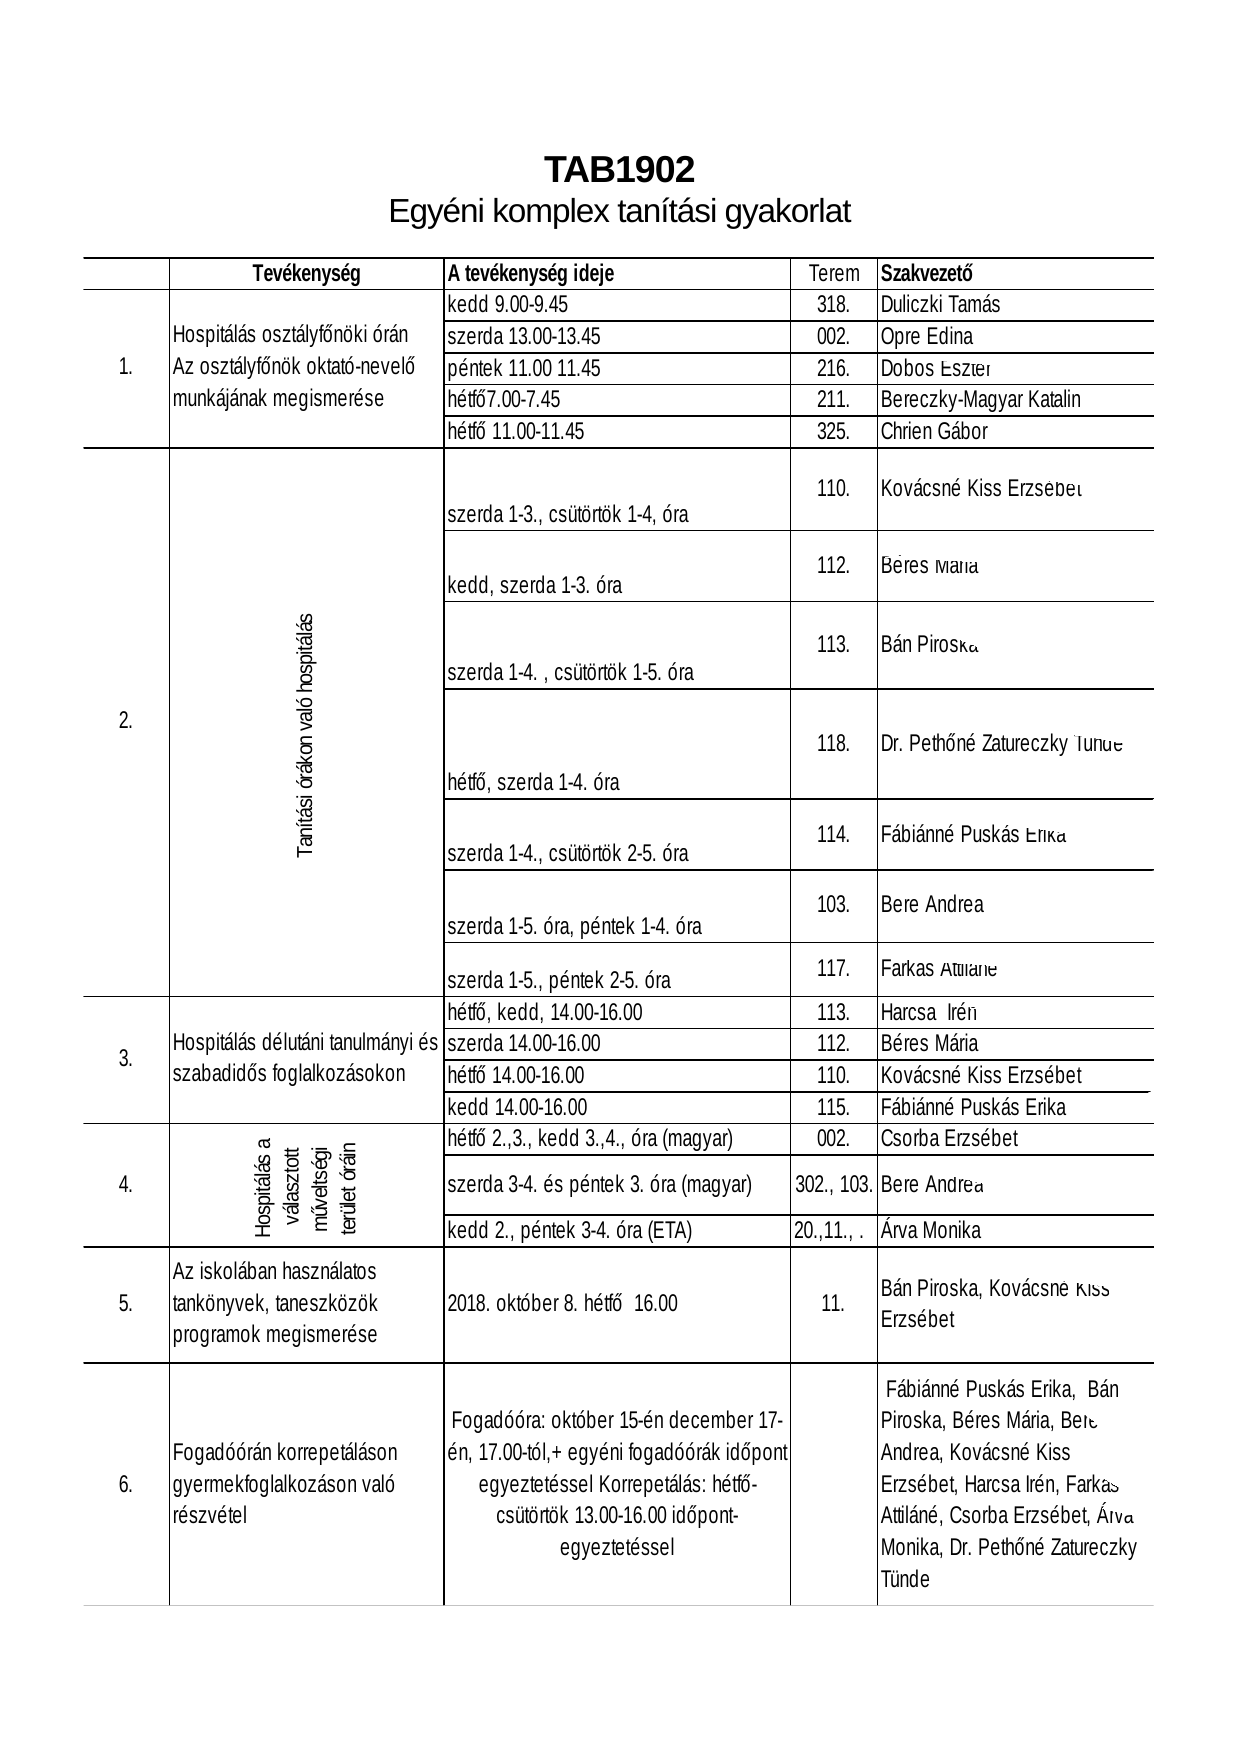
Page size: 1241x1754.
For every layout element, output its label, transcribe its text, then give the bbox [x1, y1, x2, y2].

title Egyéni komplex tanítási gyakorlat [148, 191, 1093, 229]
title TAB1902 [148, 148, 1093, 191]
